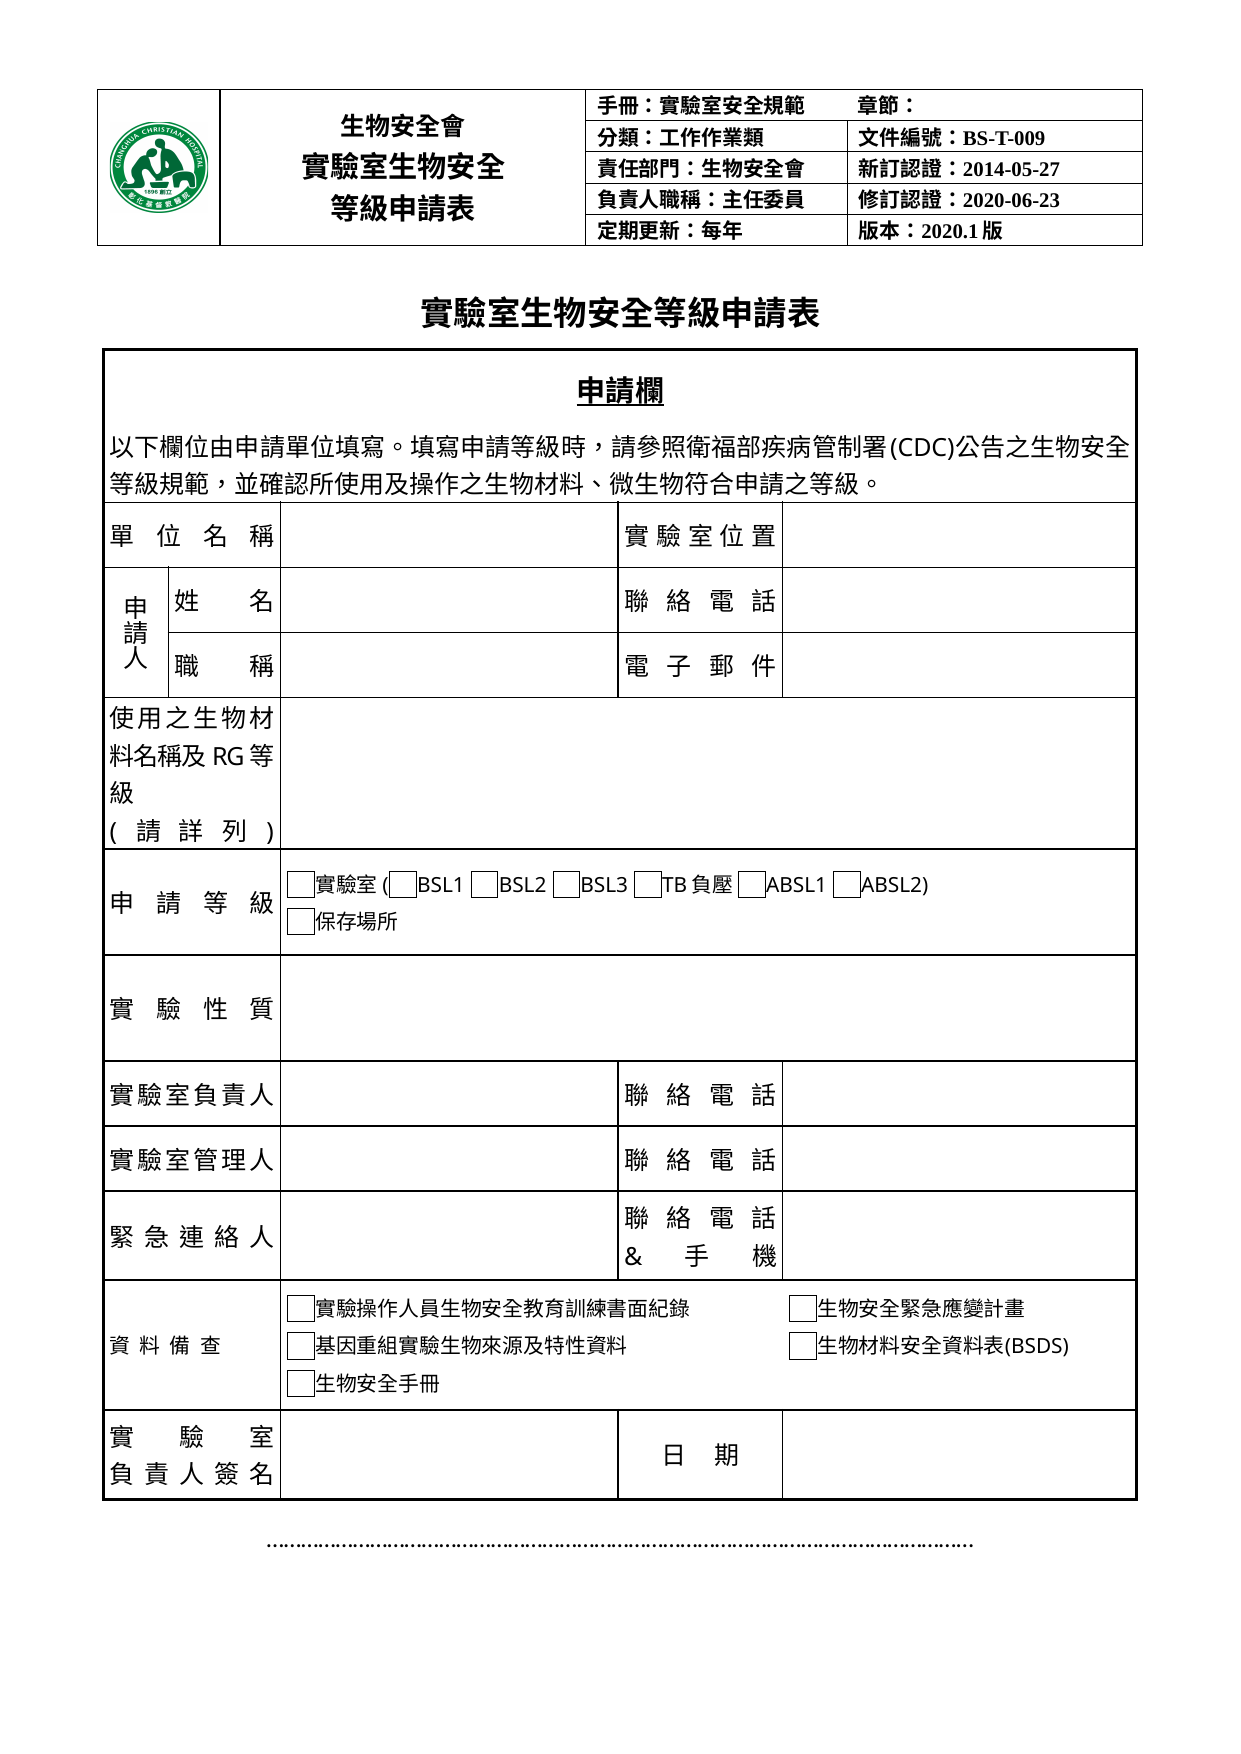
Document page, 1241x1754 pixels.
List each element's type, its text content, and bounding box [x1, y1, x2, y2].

table_cell 職稱 [169, 633, 280, 696]
table_cell [281, 956, 1135, 1060]
table_cell [783, 503, 1135, 566]
table_cell [281, 1192, 617, 1279]
table_cell 實驗操作人員生物安全教育訓練書面紀錄 基因重組實驗生物來源及特性資料 生物安全手冊 [281, 1281, 783, 1409]
table_cell [281, 503, 617, 566]
table_cell [281, 1127, 617, 1190]
table_cell 資料備查 [105, 1281, 280, 1409]
table_cell 單位名稱 [105, 503, 280, 566]
table_cell [783, 1062, 1135, 1125]
table_header 申請欄 以下欄位由申請單位填寫。填寫申請等級時，請參照衛福部疾病管制署(CDC)公告之生物安全等級規範，並確認所使用及操作之生物材料、微生物符合申請之等級。 [105, 351, 1135, 501]
table_cell 實驗室位置 [619, 503, 782, 566]
table_cell [783, 633, 1135, 696]
table_cell 實驗室管理人 [105, 1127, 280, 1190]
table_cell [783, 1192, 1135, 1279]
text …………………………………………………………………………………………………………… [106, 1519, 1134, 1557]
table_cell [281, 1411, 617, 1497]
table_cell 申請人 [105, 568, 168, 696]
table_cell 實驗室 (BSL1 BSL2 BSL3 TB負壓 ABSL1 ABSL2) 保存場所 [281, 850, 1135, 954]
table_cell 日 期 [619, 1411, 782, 1497]
table_cell [783, 1127, 1135, 1190]
table_cell 實驗性質 [105, 956, 280, 1060]
table_cell 聯絡電話 [619, 568, 782, 631]
table_cell [281, 1062, 617, 1125]
table_cell 聯絡電話 &手機 [619, 1192, 782, 1279]
table_cell 緊急連絡人 [105, 1192, 280, 1279]
table_cell [783, 1411, 1135, 1497]
table_cell [281, 698, 1135, 848]
table_cell [281, 633, 617, 696]
text 實驗室生物安全等級申請表 [106, 273, 1134, 348]
table_cell 實驗室負責人 [105, 1062, 280, 1125]
table_cell 申請等級 [105, 850, 280, 954]
table_cell 聯絡電話 [619, 1062, 782, 1125]
table_cell 生物安全緊急應變計畫 生物材料安全資料表(BSDS) [783, 1281, 1135, 1409]
table_cell 姓名 [169, 568, 280, 631]
picture [109, 122, 209, 213]
table_cell [281, 568, 617, 631]
table_cell 實驗室 負責人簽名 [105, 1411, 280, 1497]
table_cell [783, 568, 1135, 631]
table_cell 聯絡電話 [619, 1127, 782, 1190]
table_cell 使用之生物材料名稱及RG等級 (請詳列) [105, 698, 280, 848]
table_cell 電子郵件 [619, 633, 782, 696]
